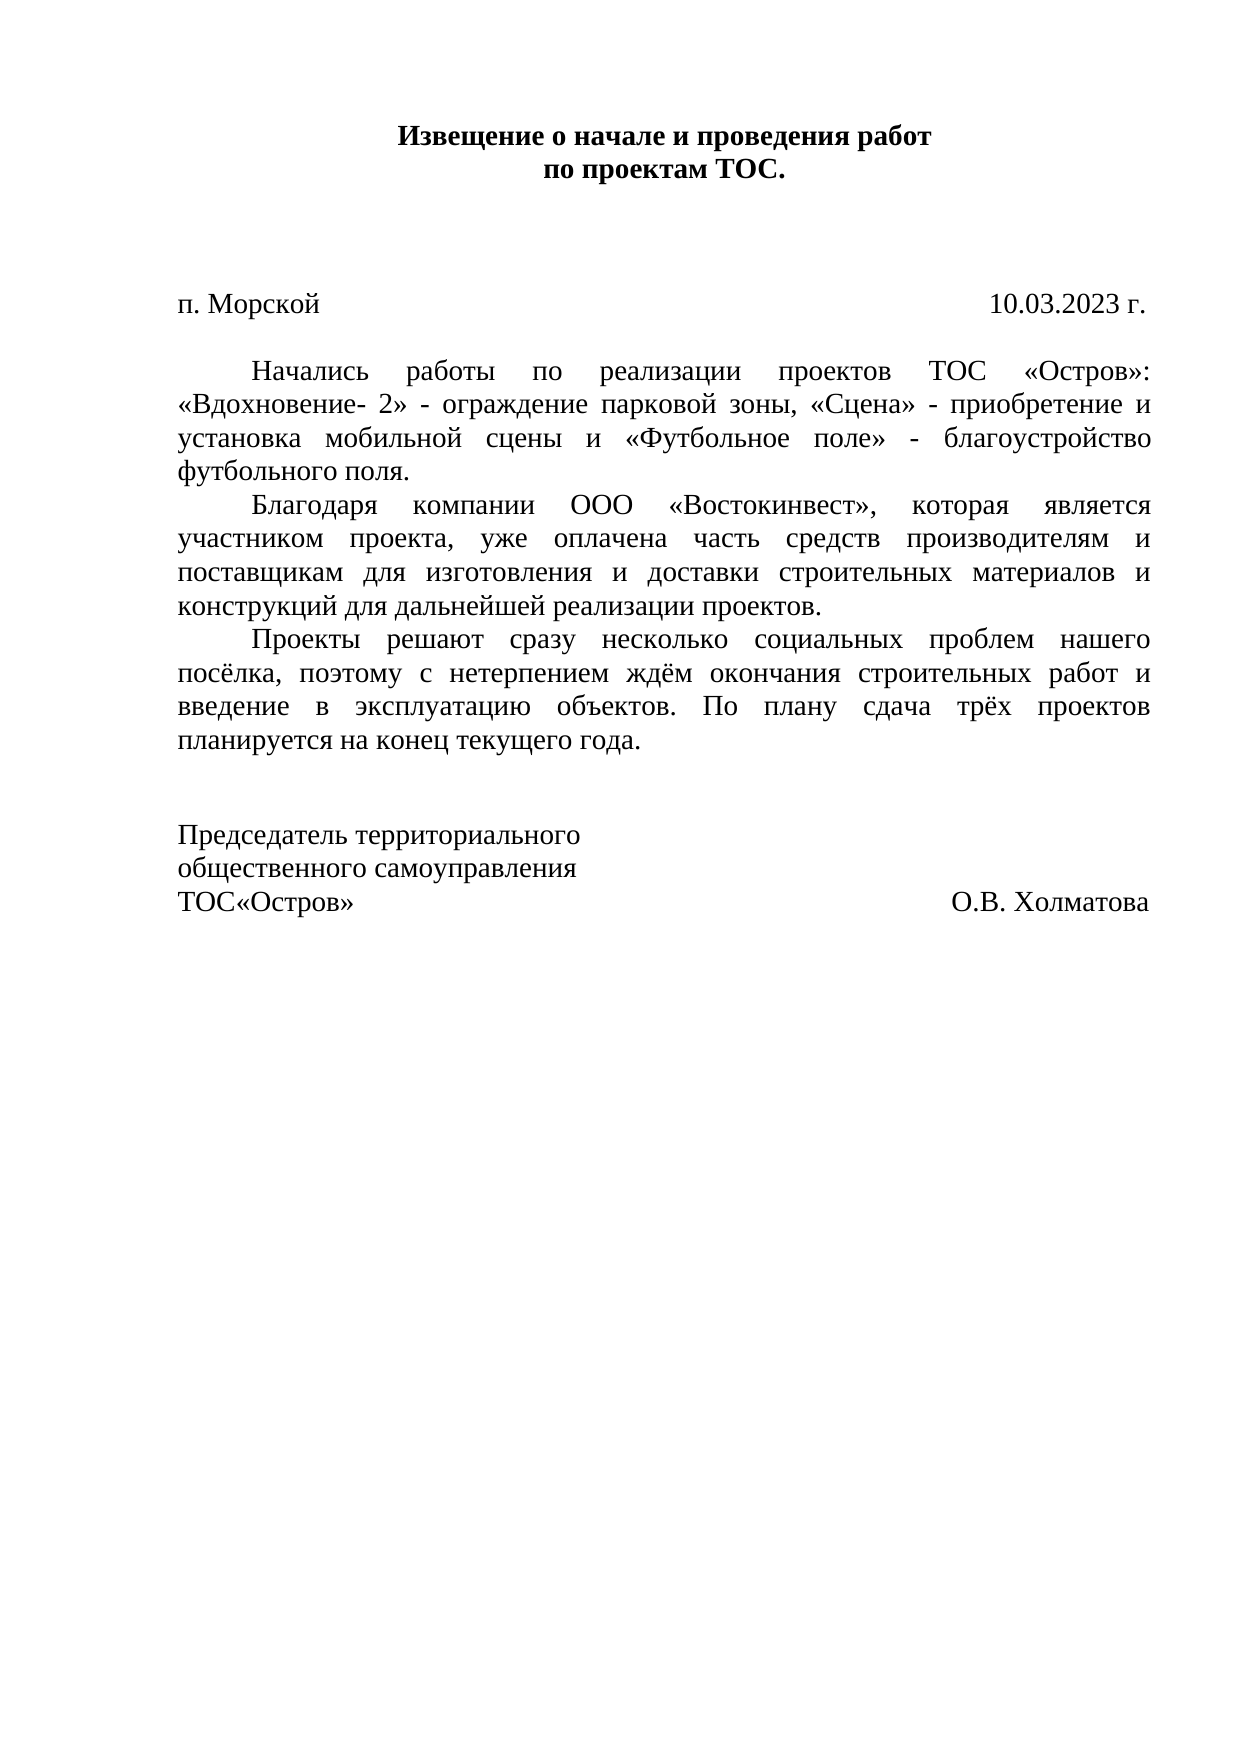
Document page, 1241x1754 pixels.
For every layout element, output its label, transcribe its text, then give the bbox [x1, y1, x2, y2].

text Председатель территориального [177, 817, 1152, 851]
text ТОС«Остров» О.В. Холматова [177, 884, 1152, 918]
text Проекты решают сразу несколько социальных проблем нашего посёлка, поэтому с нетерпением ждём окончания строительных работ и введение в эксплуатацию объектов. По плану сдача трёх проектов планируется на конец текущего года. [177, 621, 1152, 755]
text по проектам ТОС. [177, 152, 1152, 185]
text Начались работы по реализации проектов ТОС «Остров»: «Вдохновение- 2» - ограждение парковой зоны, «Сцена» - приобретение и установка мобильной сцены и «Футбольное поле» - благоустройство футбольного поля. [177, 353, 1152, 487]
text общественного самоуправления [177, 851, 1152, 884]
text Благодаря компании ООО «Востокинвест», которая является участником проекта, уже оплачена часть средств производителям и поставщикам для изготовления и доставки строительных материалов и конструкций для дальнейшей реализации проектов. [177, 487, 1152, 621]
text Извещение о начале и проведения работ [177, 118, 1152, 152]
text п. Морской 10.03.2023 г. [177, 286, 1152, 319]
